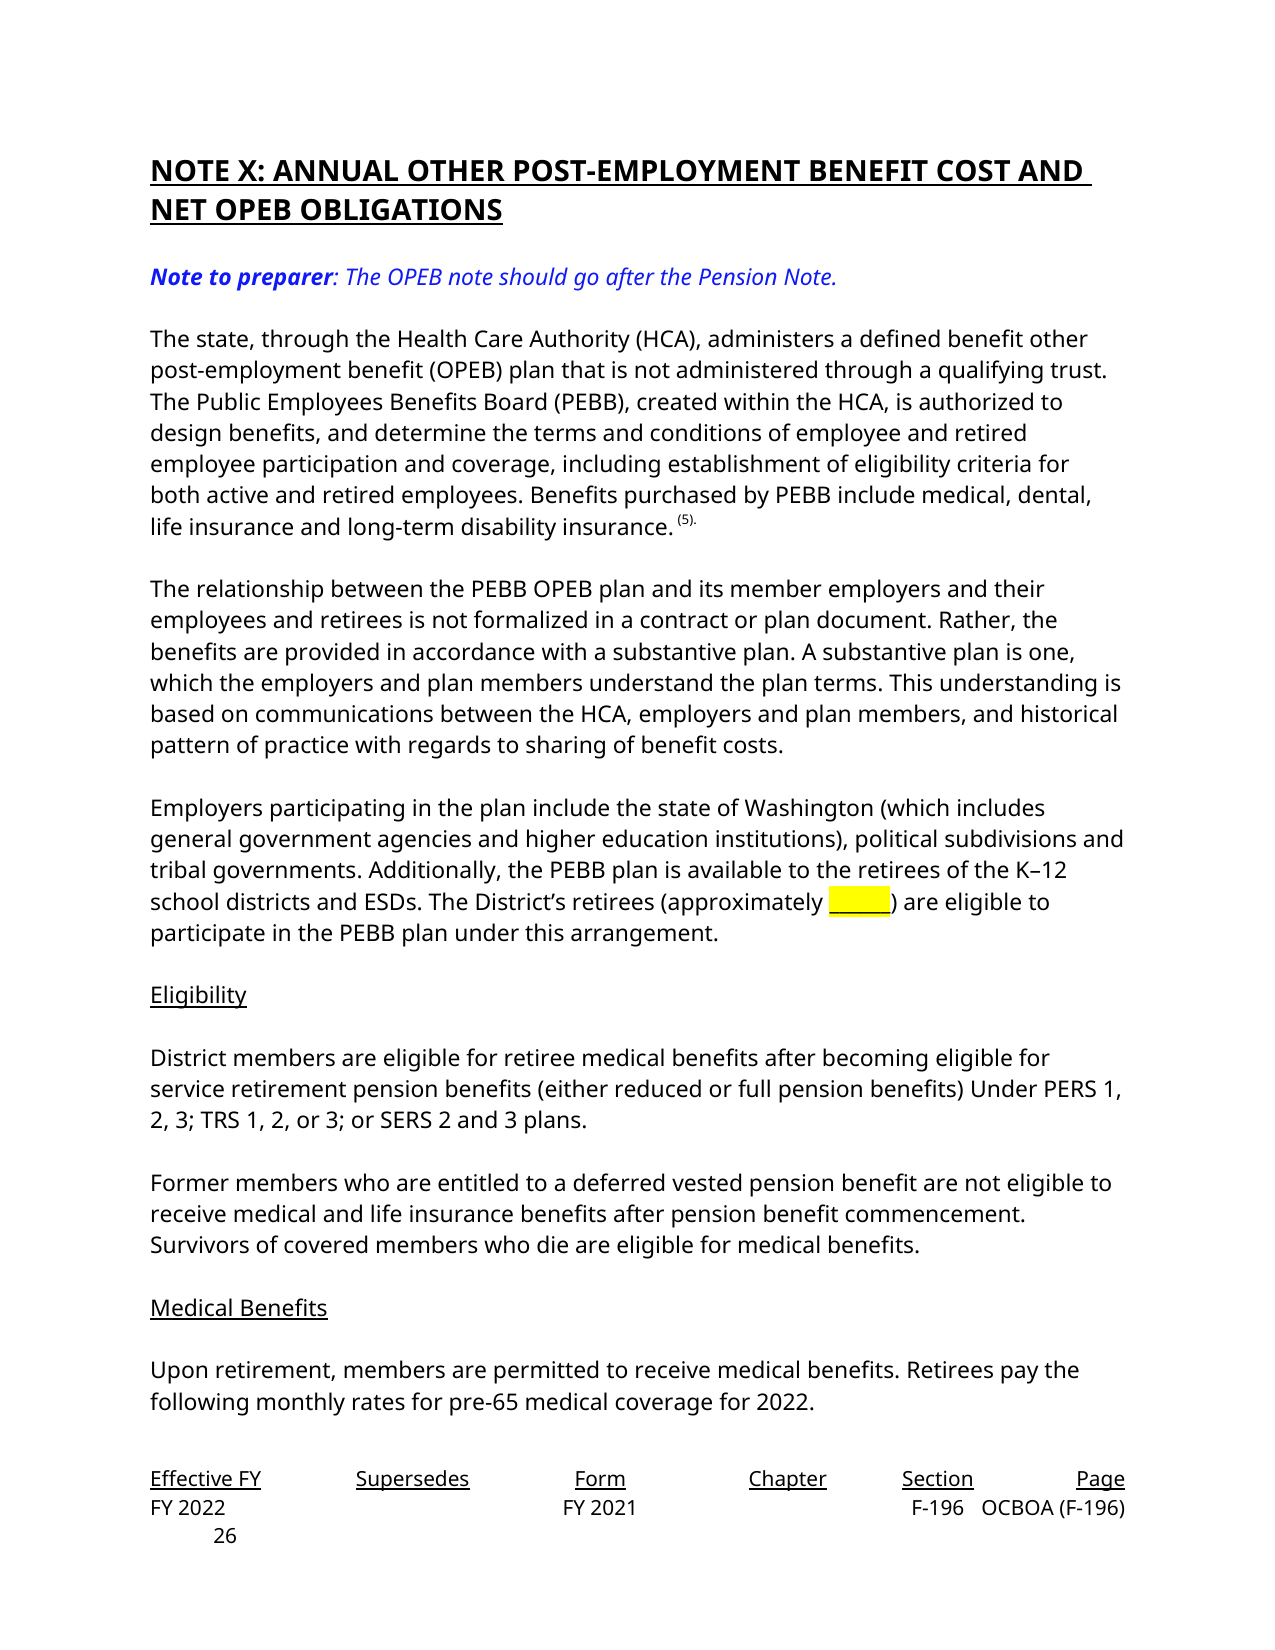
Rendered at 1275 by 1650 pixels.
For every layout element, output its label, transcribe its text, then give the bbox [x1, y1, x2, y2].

text Medical Benefits [150, 1292, 1125, 1323]
text Employers participating in the plan include the state of Washington (which includes general government agencies and higher education institutions), political subdivisions and tribal governments. Additionally, the PEBB plan is available to the retirees of the K–12 school districts and ESDs. The District’s retirees (approximately ______) are eligible to participate in the PEBB plan under this arrangement. [150, 792, 1125, 948]
text Former members who are entitled to a deferred vested pension benefit are not eligible to receive medical and life insurance benefits after pension benefit commencement. Survivors of covered members who die are eligible for medical benefits. [150, 1167, 1125, 1261]
subtitle Note X: Annual other post-employment benefit cost and net OPEB obligations [150, 150, 1102, 229]
text Upon retirement, members are permitted to receive medical benefits. Retirees pay the following monthly rates for pre-65 medical coverage for 2022. [150, 1354, 1125, 1417]
text The state, through the Health Care Authority (HCA), administers a defined benefit other post-employment benefit (OPEB) plan that is not administered through a qualifying trust. The Public Employees Benefits Board (PEBB), created within the HCA, is authorized to design benefits, and determine the terms and conditions of employee and retired employee participation and coverage, including establishment of eligibility criteria for both active and retired employees. Benefits purchased by PEBB include medical, dental, life insurance and long-term disability insurance. (5). [150, 323, 1125, 542]
text Note to preparer: The OPEB note should go after the Pension Note. [150, 261, 1125, 292]
text Eligibility [150, 979, 1125, 1011]
text The relationship between the PEBB OPEB plan and its member employers and their employees and retirees is not formalized in a contract or plan document. Rather, the benefits are provided in accordance with a substantive plan. A substantive plan is one, which the employers and plan members understand the plan terms. This understanding is based on communications between the HCA, employers and plan members, and historical pattern of practice with regards to sharing of benefit costs. [150, 573, 1125, 761]
text District members are eligible for retiree medical benefits after becoming eligible for service retirement pension benefits (either reduced or full pension benefits) Under PERS 1, 2, 3; TRS 1, 2, or 3; or SERS 2 and 3 plans. [150, 1042, 1125, 1136]
